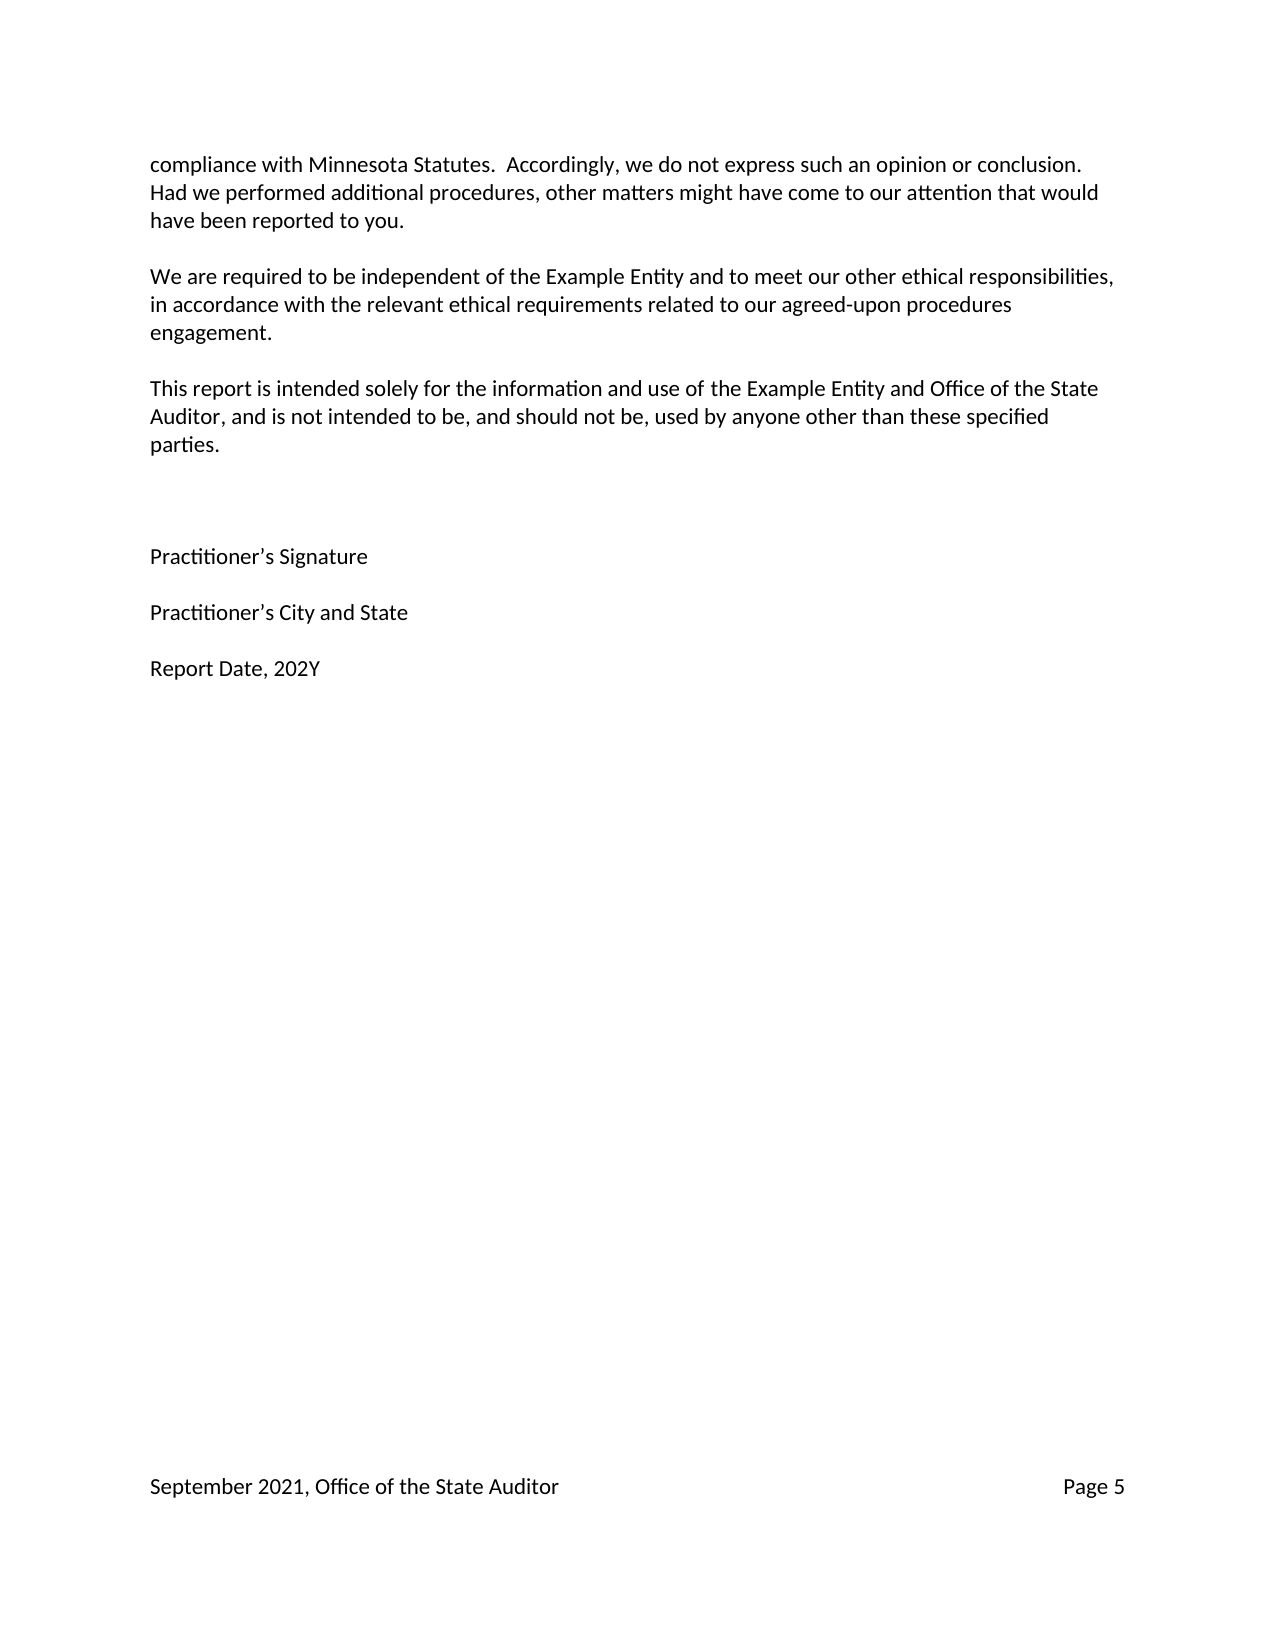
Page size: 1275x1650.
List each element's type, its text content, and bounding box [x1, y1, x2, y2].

text Practitioner’s City and State [150, 598, 1125, 626]
text Practitioner’s Signature [150, 542, 1125, 570]
text compliance with Minnesota Statutes. Accordingly, we do not express such an opinion or conclusion. Had we performed additional procedures, other matters might have come to our attention that would have been reported to you. [150, 150, 1125, 234]
text This report is intended solely for the information and use of the Example Entity and Office of the State Auditor, and is not intended to be, and should not be, used by anyone other than these specified parties. [150, 374, 1125, 458]
text We are required to be independent of the Example Entity and to meet our other ethical responsibilities, in accordance with the relevant ethical requirements related to our agreed-upon procedures engagement. [150, 262, 1125, 346]
text Report Date, [150, 654, 1125, 682]
